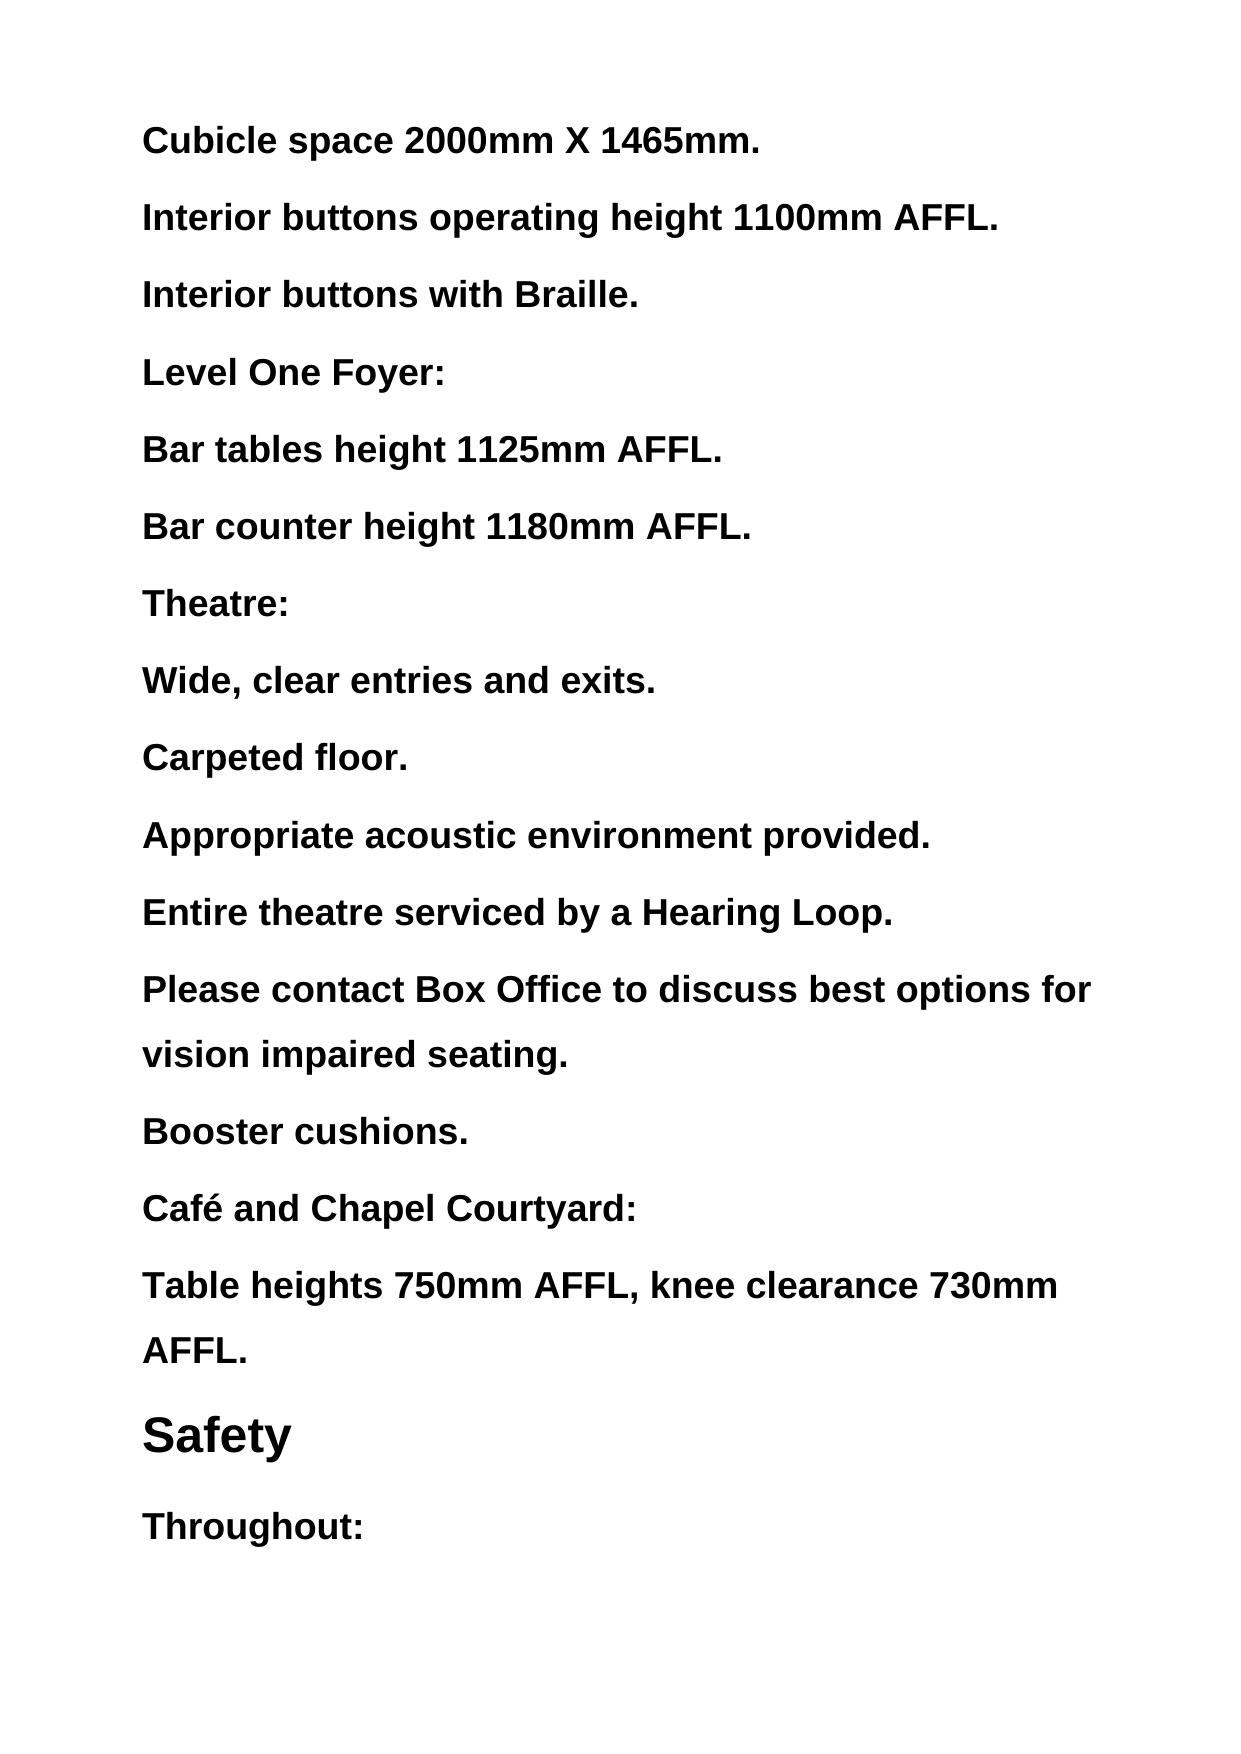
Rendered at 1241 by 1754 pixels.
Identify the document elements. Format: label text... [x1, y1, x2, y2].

text Café and Chapel Courtyard: [142, 1186, 1098, 1229]
text Booster cushions. [142, 1109, 1098, 1152]
text Please contact Box Office to discuss best options for vision impaired seating. [142, 967, 1098, 1075]
subtitle Safety [142, 1405, 1098, 1463]
text Level One Foyer: [142, 350, 1098, 393]
text Carpeted floor. [142, 736, 1098, 779]
text Cubicle space 2000mm X 1465mm. [142, 118, 1098, 161]
text Theatre: [142, 581, 1098, 624]
text Interior buttons with Braille. [142, 272, 1098, 316]
text Interior buttons operating height 1100mm AFFL. [142, 195, 1098, 238]
text Bar counter height 1180mm AFFL. [142, 504, 1098, 547]
text Table heights 750mm AFFL, knee clearance 730mm AFFL. [142, 1263, 1098, 1371]
text Bar tables height 1125mm AFFL. [142, 427, 1098, 470]
text Throughout: [142, 1504, 1098, 1547]
text Wide, clear entries and exits. [142, 658, 1098, 702]
text Entire theatre serviced by a Hearing Loop. [142, 890, 1098, 933]
text Appropriate acoustic environment provided. [142, 813, 1098, 856]
